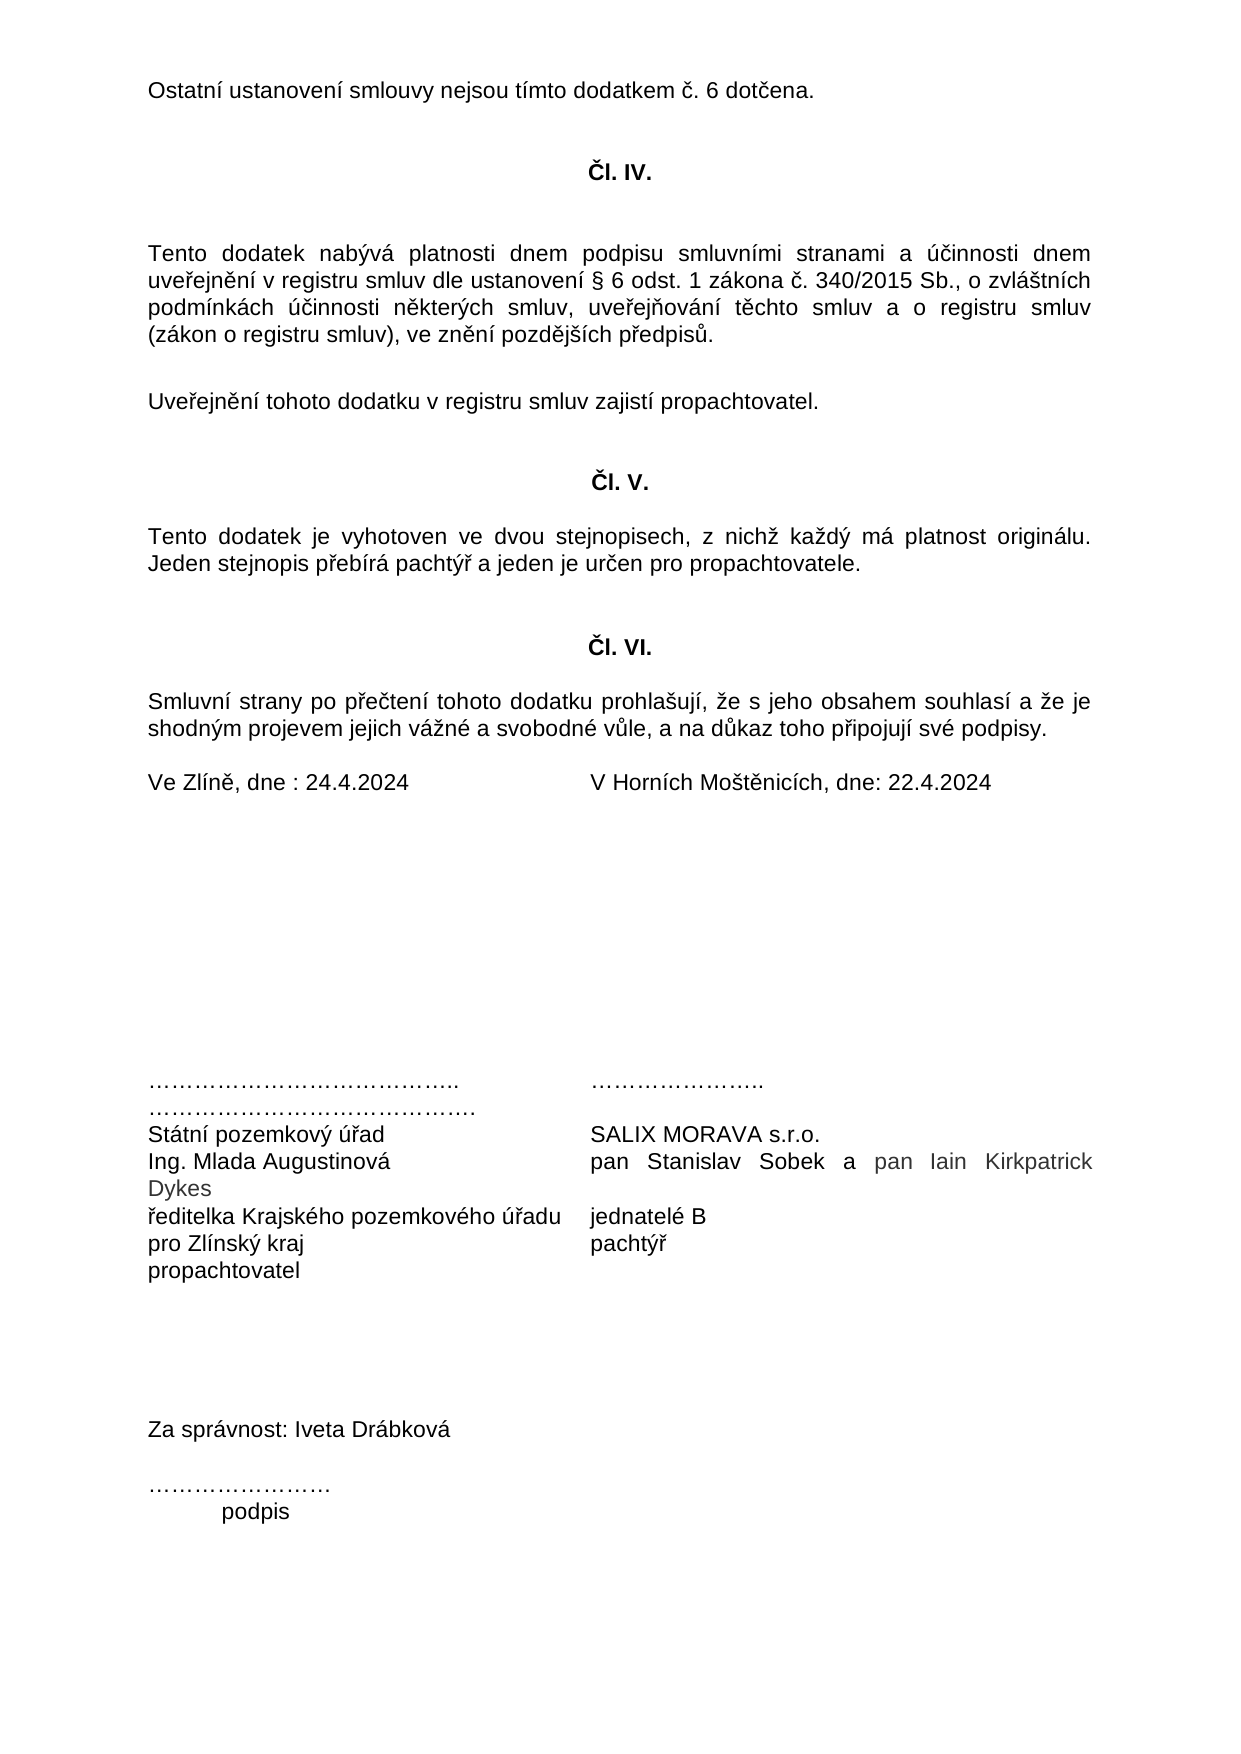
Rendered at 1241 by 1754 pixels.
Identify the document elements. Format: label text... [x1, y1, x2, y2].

text ředitelka Krajského pozemkového úřadu jednatelé B [148, 1202, 1092, 1229]
text pro Zlínský kraj pachtýř [148, 1229, 1092, 1256]
text Čl. V. [148, 468, 1092, 496]
text Ing. Mlada Augustinová pan Stanislav Sobek a pan Iain Kirkpatrick Dykes [148, 1147, 1092, 1202]
text Čl. VI. [148, 633, 1092, 660]
text Smluvní strany po přečtení tohoto dodatku prohlašují, že s jeho obsahem souhlasí a že je shodným projevem jejich vážné a svobodné vůle, a na důkaz toho připojují své podpisy. [148, 687, 1092, 741]
text Státní pozemkový úřad SALIX MORAVA s.r.o. [148, 1120, 1092, 1147]
text propachtovatel [148, 1256, 1092, 1283]
text Za správnost: Iveta Drábková [148, 1416, 1092, 1443]
text podpis [148, 1497, 1092, 1524]
text Ostatní ustanovení smlouvy nejsou tímto dodatkem č. 6 dotčena. [148, 77, 1092, 104]
text Tento dodatek nabývá platnosti dnem podpisu smluvními stranami a účinnosti dnem uveřejnění v registru smluv dle ustanovení § 6 odst. 1 zákona č. 340/2015 Sb., o zvláštních podmínkách účinnosti některých smluv, uveřejňování těchto smluv a o registru smluv (zákon o registru smluv), ve znění pozdějších předpisů. [148, 239, 1092, 348]
text ………………………………….. …………………..……………………………………. [148, 1066, 1092, 1120]
text Čl. IV. [148, 158, 1092, 185]
text …………………… [148, 1470, 1092, 1497]
text Ve Zlíně, dne : 24.4.2024 V Horních Moštěnicích, dne: 22.4.2024 [148, 768, 1092, 795]
text Uveřejnění tohoto dodatku v registru smluv zajistí propachtovatel. [148, 387, 1092, 414]
text Tento dodatek je vyhotoven ve dvou stejnopisech, z nichž každý má platnost originálu. Jeden stejnopis přebírá pachtýř a jeden je určen pro propachtovatele. [148, 523, 1092, 577]
